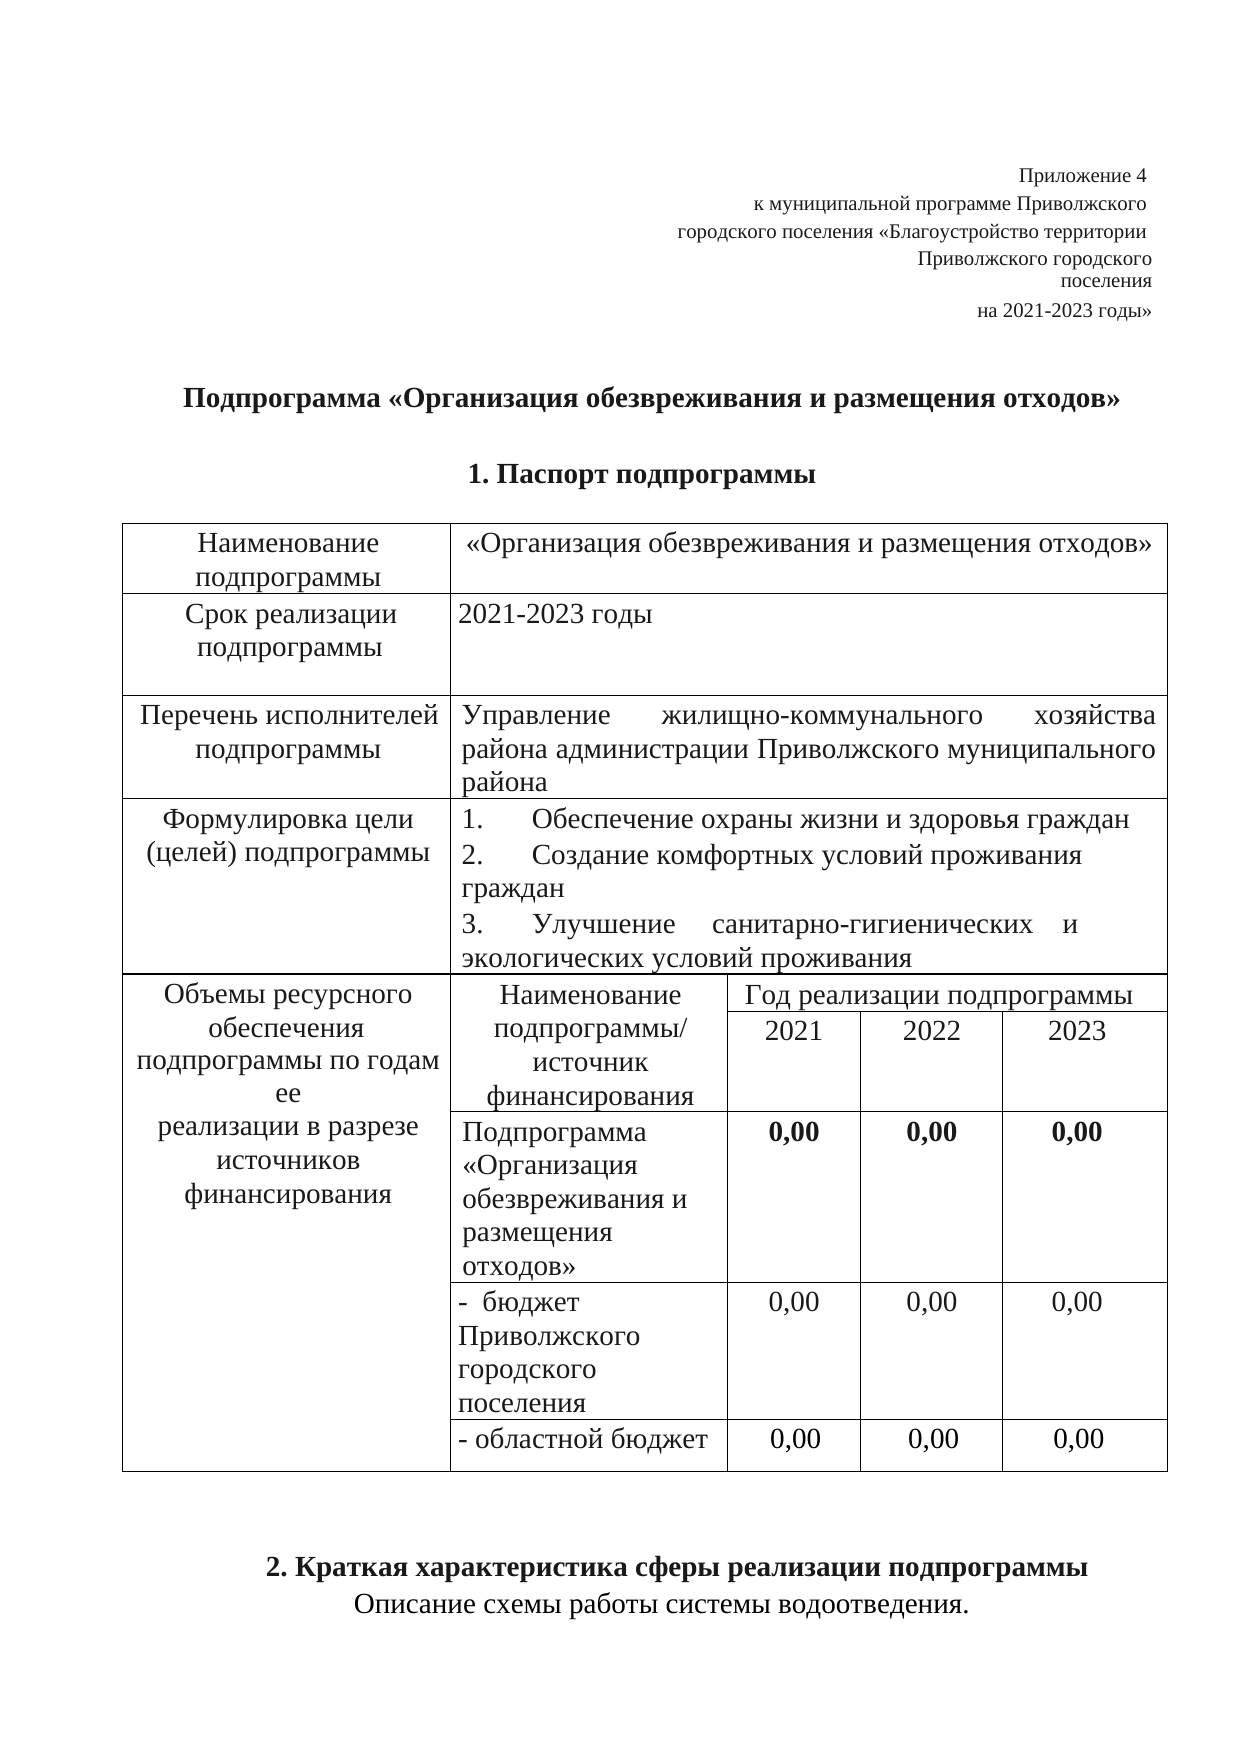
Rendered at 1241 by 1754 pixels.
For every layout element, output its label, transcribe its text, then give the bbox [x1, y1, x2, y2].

table_cell 0,00 [728, 1112, 860, 1282]
table_cell 0,00 [861, 1420, 1002, 1471]
table_cell Управление жилищно-коммунального хозяйства района администрации Приволжского муниципального района [451, 696, 1167, 798]
table_cell - областной бюджет [451, 1420, 727, 1471]
table_cell 0,00 [861, 1112, 1002, 1282]
table_cell Перечень исполнителей подпрограммы [123, 696, 450, 798]
table_cell 0,00 [728, 1283, 860, 1418]
subtitle 1. Паспорт подпрограммы [131, 456, 1152, 489]
table_cell 0,00 [1003, 1420, 1151, 1471]
table_cell 0,00 [861, 1283, 1002, 1418]
text городского поселения «Благоустройство территории [118, 219, 1147, 243]
table_cell [1151, 1012, 1167, 1111]
text Приволжского городского поселения на 2021-2023 годы» [209, 247, 1152, 324]
table_cell 0,00 [728, 1420, 860, 1471]
table_cell Подпрограмма «Организация обезвреживания и размещения отходов» [451, 1112, 727, 1282]
table_cell Объемы ресурсного обеспечения подпрограммы по годам ее реализации в разрезе источников финансирования [123, 975, 450, 1471]
table_header «Организация обезвреживания и размещения отходов» [451, 524, 1167, 593]
table_cell Год реализации подпрограммы [728, 975, 1151, 1011]
table_cell 2023 [1003, 1012, 1151, 1111]
table_cell Обеспечение охраны жизни и здоровья граждан Создание комфортных условий проживания граждан Улучшение санитарно-гигиенических и экологических условий проживания [451, 799, 1167, 973]
table_cell Наименование подпрограммы/ источник финансирования [451, 975, 727, 1111]
table_cell 0,00 [1003, 1283, 1151, 1418]
text Приложение 4 [118, 163, 1147, 187]
table_cell Формулировка цели (целей) подпрограммы [123, 799, 450, 973]
table_cell [1151, 1283, 1167, 1418]
text 2. Краткая характеристика сферы реализации подпрограммы Описание схемы работы системы водоотведения. [207, 1549, 1116, 1620]
table_cell [1151, 975, 1167, 1011]
table_cell 2022 [861, 1012, 1002, 1111]
table_cell - бюджет Приволжского городского поселения [451, 1283, 727, 1418]
table_cell [1151, 1420, 1167, 1471]
table_cell 2021 [728, 1012, 860, 1111]
text к муниципальной программе Приволжского [118, 191, 1147, 215]
table_cell 0,00 [1003, 1112, 1151, 1282]
table_cell [1151, 1112, 1167, 1282]
table_header Наименование подпрограммы [123, 524, 450, 593]
table_cell Срок реализации подпрограммы [123, 594, 450, 695]
text Подпрограмма «Организация обезвреживания и размещения отходов» [183, 380, 1152, 413]
table_cell 2021-2023 годы [451, 594, 1167, 695]
